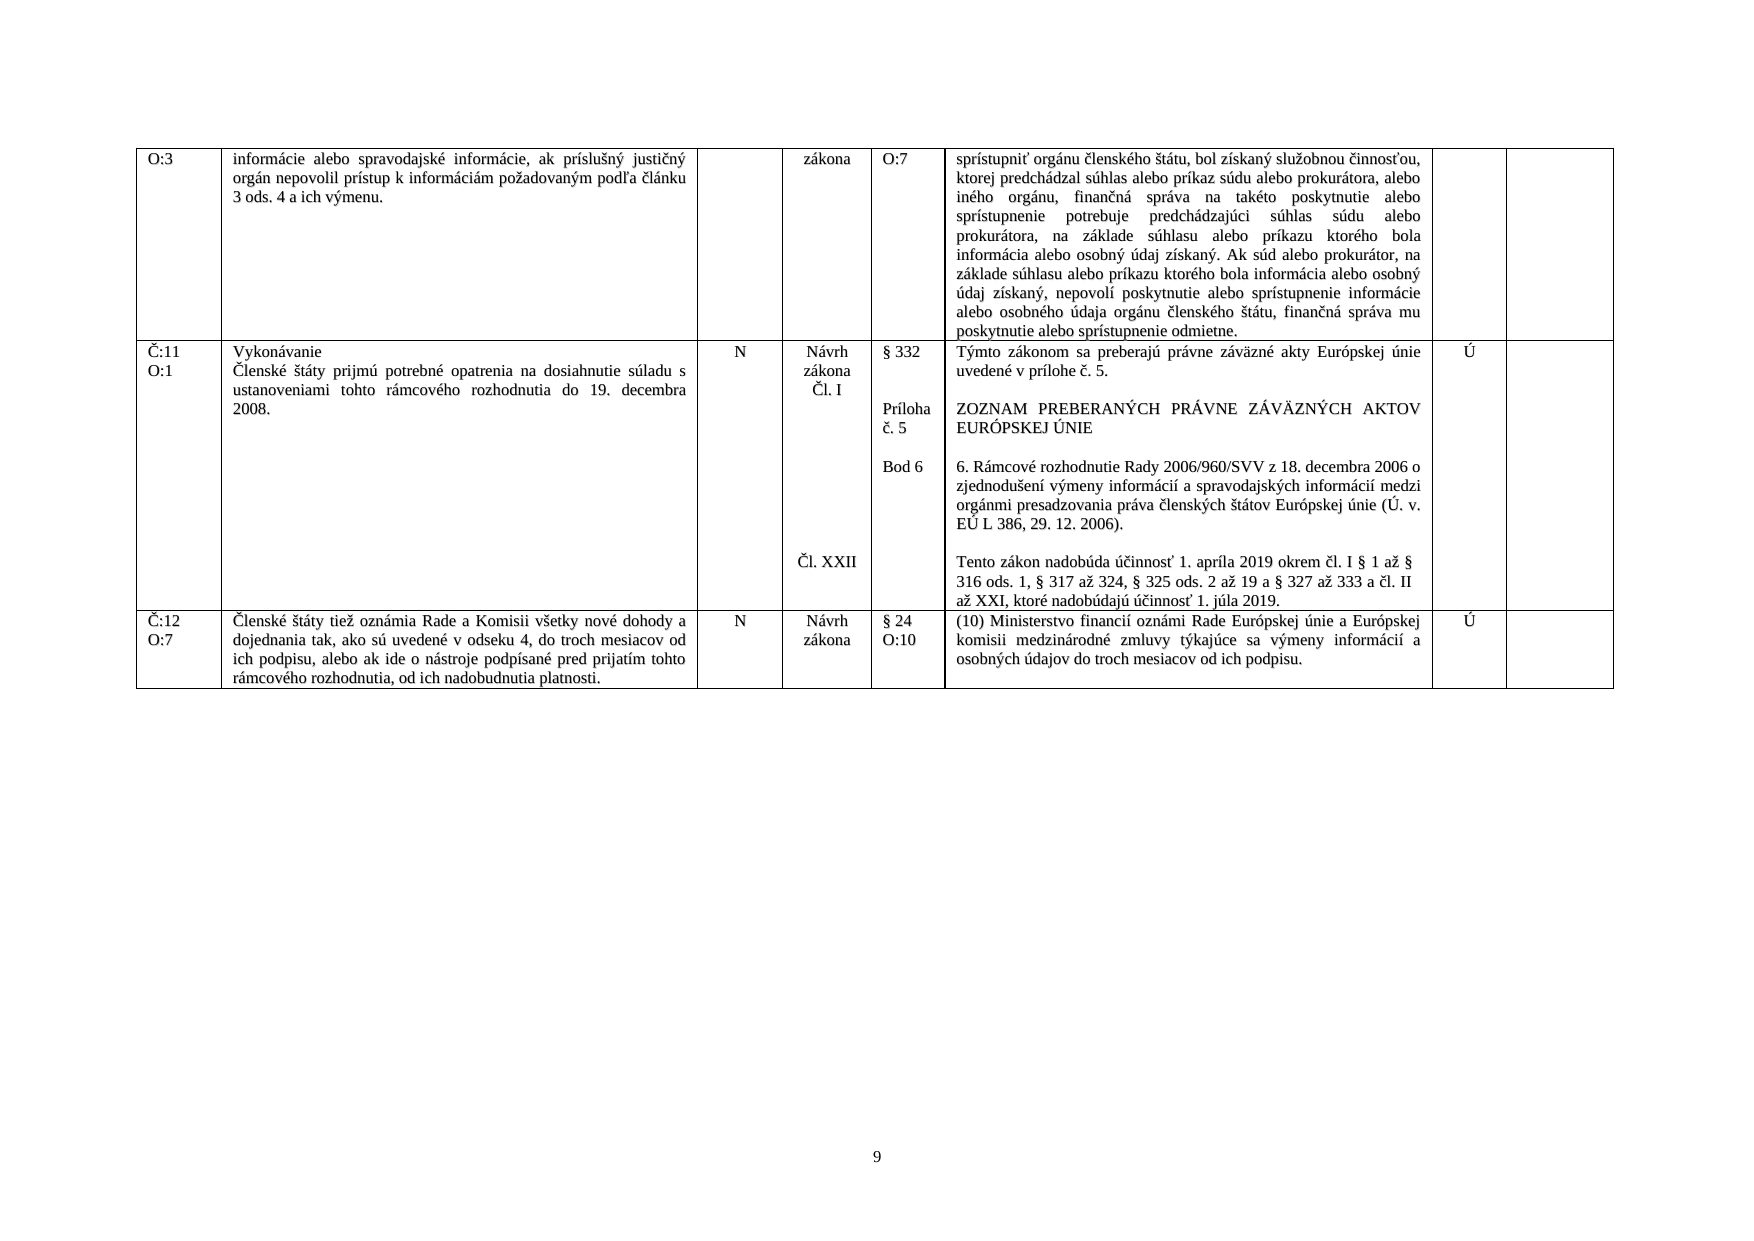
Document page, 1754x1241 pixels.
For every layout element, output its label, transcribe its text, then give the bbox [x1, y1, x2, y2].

table_cell Členské štáty tiež oznámia Rade a Komisii všetky nové dohody a dojednania tak, ako sú uvedené v odseku 4, do troch mesiacov od ich podpisu, alebo ak ide o nástroje podpísané pred prijatím tohto rámcového rozhodnutia, od ich nadobudnutia platnosti. [222, 611, 697, 687]
table_cell Vykonávanie Členské štáty prijmú potrebné opatrenia na dosiahnutie súladu s ustanoveniami tohto rámcového rozhodnutia do 19. decembra 2008. [222, 341, 697, 610]
table_cell [1507, 611, 1613, 687]
table_cell Ú [1433, 341, 1506, 610]
table_cell § 332 Príloha č. 5 Bod 6 [872, 341, 944, 610]
table_cell (10) Ministerstvo financií oznámi Rade Európskej únie a Európskej komisii medzinárodné zmluvy týkajúce sa výmeny informácií a osobných údajov do troch mesiacov od ich podpisu. [946, 611, 1432, 687]
table_cell Týmto zákonom sa preberajú právne záväzné akty Európskej únie uvedené v prílohe č. 5. ZOZNAM PREBERANÝCH PRÁVNE ZÁVÄZNÝCH AKTOV EURÓPSKEJ ÚNIE 6. Rámcové rozhodnutie Rady 2006/960/SVV z 18. decembra 2006 o zjednodušení výmeny informácií a spravodajských informácií medzi orgánmi presadzovania práva členských štátov Európskej únie (Ú. v. EÚ L 386, 29. 12. 2006). Tento zákon nadobúda účinnosť 1. apríla 2019 okrem čl. I § 1 až § 316 ods. 1, § 317 až 324, § 325 ods. 2 až 19 a § 327 až 333 a čl. II až XXI, ktoré nadobúdajú účinnosť 1. júla 2019. [946, 341, 1432, 610]
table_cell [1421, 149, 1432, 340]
table_cell Č:12 O:7 [137, 611, 221, 687]
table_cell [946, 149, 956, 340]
table_cell Č:11 O:1 [137, 341, 221, 610]
table_cell N [698, 149, 782, 340]
table_cell Ú [1433, 149, 1506, 340]
table_cell § 23 O:7 [872, 149, 944, 340]
table_cell N [698, 341, 782, 610]
table_cell Návrh zákona [783, 149, 871, 340]
table_cell Návrh zákona [783, 611, 871, 687]
table_cell § 24 O:10 [872, 611, 944, 687]
table_cell Č:10 O:3 [137, 149, 221, 340]
table_cell N [698, 611, 782, 687]
table_cell Ú [1433, 611, 1506, 687]
table_cell [1507, 341, 1613, 610]
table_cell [222, 149, 697, 340]
table_cell [1507, 149, 1613, 340]
table_cell Návrh zákona Čl. I Čl. XXII [783, 341, 871, 610]
